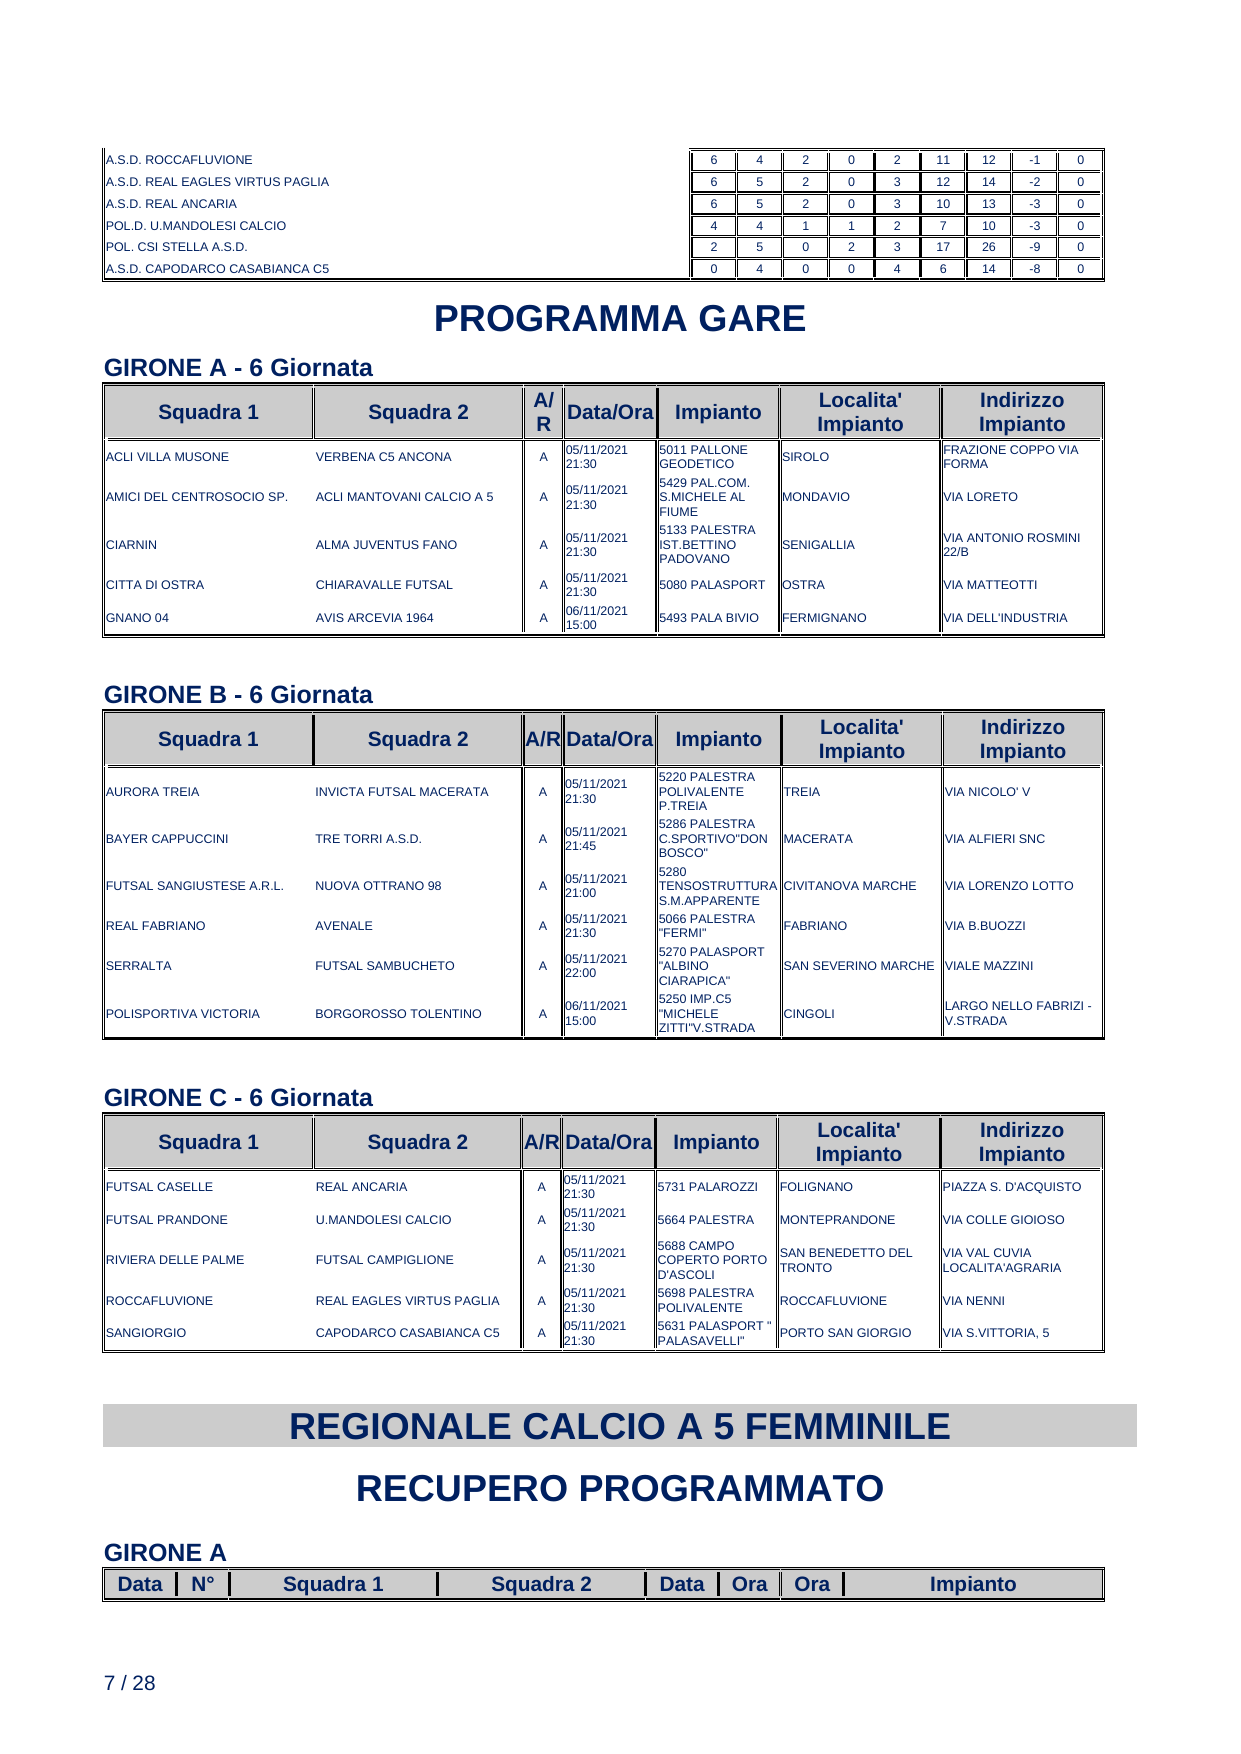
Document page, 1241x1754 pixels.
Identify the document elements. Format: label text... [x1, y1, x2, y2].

table_cell BAYER CAPPUCCINI [105, 815, 313, 862]
table_cell 5698 PALESTRA POLIVALENTE [657, 1284, 776, 1317]
table_cell 3 [876, 173, 919, 191]
table_cell 06/11/2021 15:00 [563, 990, 656, 1037]
table_cell VIA LORENZO LOTTO [944, 862, 1102, 909]
table_cell 6 [693, 195, 735, 213]
table_cell A [525, 815, 561, 862]
table_header Squadra 1 [229, 1570, 437, 1598]
table_header Squadra 2 [313, 711, 523, 764]
table_cell SAN SEVERINO MARCHE [783, 943, 941, 990]
table_cell -9 [1013, 238, 1056, 257]
table_cell 14 [968, 173, 1010, 191]
table_cell VIA S.VITTORIA, 5 [940, 1317, 1102, 1350]
table_cell CIARNIN [105, 521, 313, 568]
table_cell A [524, 1204, 560, 1237]
table_cell 1 [830, 217, 873, 235]
table_cell ACLI VILLA MUSONE [105, 438, 313, 474]
table_cell MONDAVIO [782, 474, 939, 521]
table_cell SANGIORGIO [105, 1317, 313, 1350]
table_cell 05/11/2021 21:30 [564, 1171, 654, 1204]
table_header Data/Ora [562, 1116, 655, 1167]
table_cell 13 [968, 195, 1010, 213]
table_cell REAL ANCARIA [314, 1171, 520, 1204]
table_cell 6 [693, 173, 735, 191]
table_cell 5250 IMP.C5 "MICHELE ZITTI"V.STRADA [656, 990, 781, 1037]
table_cell 0 [1058, 151, 1102, 169]
table_cell 5286 PALESTRA C.SPORTIVO"DON BOSCO" [658, 815, 780, 862]
table_cell POL.D. U.MANDOLESI CALCIO [105, 213, 689, 235]
table_header Data/Ora [563, 713, 656, 764]
table_cell 14 [966, 260, 1012, 278]
table_cell POLISPORTIVA VICTORIA [105, 990, 313, 1037]
table_cell A.S.D. REAL ANCARIA [105, 191, 689, 213]
table_cell A [524, 1284, 560, 1317]
table_cell 7 [922, 217, 964, 235]
table_cell 17 [922, 238, 964, 257]
table_cell TREIA [783, 768, 941, 815]
table_cell A [525, 474, 562, 521]
table_cell VIALE MAZZINI [944, 943, 1102, 990]
table_cell 4 [693, 217, 735, 235]
table_cell VIA ANTONIO ROSMINI 22/B [943, 521, 1102, 568]
table_cell 26 [968, 238, 1010, 257]
table_header Squadra 1 [105, 386, 313, 437]
table_header Impianto [657, 386, 780, 437]
table_cell VERBENA C5 ANCONA [314, 441, 522, 474]
table_cell VIA LORETO [943, 474, 1102, 521]
table_cell 05/11/2021 21:30 [565, 910, 655, 942]
table_cell 05/11/2021 21:30 [565, 521, 655, 568]
text GIRONE A - 6 Giornata [103, 353, 1137, 382]
table_header Impianto [656, 713, 781, 764]
table_cell 2 [784, 173, 827, 191]
table_cell FUTSAL CASELLE [105, 1168, 313, 1204]
table_cell CINGOLI [781, 990, 942, 1037]
table_cell 5731 PALAROZZI [657, 1171, 776, 1204]
table_cell U.MANDOLESI CALCIO [314, 1204, 520, 1237]
table_cell 05/11/2021 21:30 [565, 441, 655, 474]
table_cell 0 [830, 173, 873, 191]
table_header Squadra 2 [314, 1116, 522, 1167]
table_cell FRAZIONE COPPO VIA FORMA [943, 438, 1102, 474]
table_cell 2 [874, 149, 920, 169]
table_cell 1 [784, 217, 827, 235]
table_cell FOLIGNANO [779, 1171, 939, 1204]
table_header Data Orig. [645, 1570, 718, 1598]
table_cell ACLI MANTOVANI CALCIO A 5 [314, 474, 522, 521]
table_cell REAL EAGLES VIRTUS PAGLIA [314, 1284, 520, 1317]
table_cell 10 [968, 217, 1010, 235]
table_cell 6 [920, 257, 966, 278]
table_cell AURORA TREIA [105, 765, 313, 815]
table_cell 2 [693, 238, 735, 257]
table_cell A [524, 1237, 560, 1284]
table_cell VIA COLLE GIOIOSO [942, 1204, 1102, 1237]
table_cell 05/11/2021 21:00 [565, 862, 655, 909]
table_cell 2 [830, 238, 873, 257]
table_cell PIAZZA S. D'ACQUISTO [942, 1168, 1102, 1204]
table_cell A.S.D. REAL EAGLES VIRTUS PAGLIA [105, 170, 689, 191]
table_cell AMICI DEL CENTROSOCIO SP. [105, 474, 313, 521]
table_cell 05/11/2021 21:30 [565, 568, 655, 601]
table_cell VIA NICOLO' V [944, 765, 1102, 815]
table_cell 5429 PAL.COM. S.MICHELE AL FIUME [659, 474, 778, 521]
table_cell VIA NENNI [942, 1284, 1102, 1317]
table_cell 0 [784, 238, 827, 257]
table_cell MONTEPRANDONE [779, 1204, 939, 1237]
table_cell 3 [876, 238, 919, 257]
table_cell CITTA DI OSTRA [105, 568, 313, 601]
table_cell 05/11/2021 21:30 [565, 768, 655, 815]
table_cell 05/11/2021 21:30 [564, 1284, 654, 1317]
table_header Squadra 1 [105, 711, 313, 764]
text GIRONE B - 6 Giornata [103, 680, 1137, 709]
table_cell 4 [737, 151, 783, 169]
table_cell 5 [738, 238, 781, 257]
table_cell 0 [1059, 191, 1102, 213]
table_cell VIA B.BUOZZI [944, 910, 1102, 942]
table_cell BORGOROSSO TOLENTINO [313, 990, 523, 1037]
text GIRONE A [103, 1538, 1137, 1567]
table_cell FERMIGNANO [780, 601, 941, 634]
table_cell 2 [783, 151, 828, 169]
table_header Ora Orig. [781, 1570, 843, 1598]
table_cell 4 [737, 260, 783, 278]
table_cell -1 [1012, 151, 1058, 169]
table_cell A [525, 441, 562, 474]
table_cell NUOVA OTTRANO 98 [313, 862, 521, 909]
table_cell 0 [1058, 235, 1103, 257]
text REGIONALE CALCIO A 5 FEMMINILE [103, 1404, 1137, 1447]
table_cell -8 [1012, 260, 1058, 278]
table_cell 5 [738, 195, 781, 213]
table_cell A.S.D. ROCCAFLUVIONE [105, 148, 691, 169]
table_cell A [524, 601, 563, 634]
table_cell 4 [874, 260, 920, 278]
table_cell A [525, 568, 562, 601]
table_cell FUTSAL SANGIUSTESE A.R.L. [105, 862, 313, 909]
table_cell VIA DELL'INDUSTRIA [941, 601, 1102, 634]
table_cell A [524, 1171, 560, 1204]
table_cell 2 [876, 217, 919, 235]
table_cell A [525, 768, 561, 815]
table_cell 0 [830, 195, 873, 213]
table_cell 0 [1059, 170, 1102, 191]
table_cell SERRALTA [105, 943, 313, 990]
table_cell 5133 PALESTRA IST.BETTINO PADOVANO [659, 521, 778, 568]
table_cell 6 [691, 151, 737, 169]
table_cell VIA MATTEOTTI [943, 568, 1102, 601]
table_cell 0 [829, 149, 874, 169]
table_cell 5631 PALASPORT " PALASAVELLI" [655, 1317, 777, 1350]
table_header Squadra 2 [314, 386, 523, 437]
table_cell 06/11/2021 15:00 [564, 601, 657, 634]
table_cell 5664 PALESTRA [657, 1204, 776, 1237]
table_cell POL. CSI STELLA A.S.D. [105, 235, 689, 257]
table_cell SIROLO [782, 441, 939, 474]
table_cell AVIS ARCEVIA 1964 [314, 601, 523, 634]
table_cell MACERATA [783, 815, 941, 862]
table_header Impianto [655, 1116, 777, 1167]
table_header N° Gior. [176, 1568, 229, 1598]
table_header Squadra 1 [105, 1116, 313, 1167]
table_cell 3 [876, 195, 919, 213]
table_header A/R [522, 1116, 562, 1167]
table_cell OSTRA [782, 568, 939, 601]
table_cell ROCCAFLUVIONE [779, 1284, 939, 1317]
table_cell 5493 PALA BIVIO [657, 601, 780, 634]
table_cell LARGO NELLO FABRIZI - V.STRADA [943, 990, 1102, 1037]
table_cell 05/11/2021 21:30 [564, 1204, 654, 1237]
table_cell ROCCAFLUVIONE [105, 1284, 313, 1317]
table_cell 2 [784, 195, 827, 213]
table_cell -3 [1013, 217, 1056, 235]
table_cell AVENALE [313, 910, 521, 942]
table_cell 05/11/2021 22:00 [565, 943, 655, 990]
table_cell 05/11/2021 21:45 [565, 815, 655, 862]
text RECUPERO PROGRAMMATO [103, 1466, 1137, 1509]
table_cell REAL FABRIANO [105, 910, 313, 942]
table_cell 05/11/2021 21:30 [562, 1317, 655, 1350]
table_cell -3 [1013, 195, 1056, 213]
table_cell A [523, 990, 563, 1037]
table_cell SENIGALLIA [782, 521, 939, 568]
table_cell VIA ALFIERI SNC [944, 815, 1102, 862]
table_cell INVICTA FUTSAL MACERATA [313, 768, 521, 815]
table_cell 5080 PALASPORT [659, 568, 778, 601]
table_cell ALMA JUVENTUS FANO [314, 521, 522, 568]
table_cell 5011 PALLONE GEODETICO [659, 441, 778, 474]
table_cell 05/11/2021 21:30 [564, 1237, 654, 1284]
table_cell 11 [920, 149, 966, 169]
table_header Localita' Impianto [780, 384, 941, 437]
table_cell -2 [1013, 173, 1056, 191]
table_cell 10 [922, 195, 964, 213]
table_cell RIVIERA DELLE PALME [105, 1237, 313, 1284]
table_cell 12 [966, 151, 1012, 169]
table_cell CIVITANOVA MARCHE [783, 862, 941, 909]
table_cell A [522, 1317, 562, 1350]
table_header Localita' Impianto [778, 1116, 940, 1167]
table_cell 5280 TENSOSTRUTTURA S.M.APPARENTE [658, 862, 780, 909]
table_cell FUTSAL CAMPIGLIONE [314, 1237, 520, 1284]
table_header Impianto [843, 1570, 1102, 1598]
table_cell SAN BENEDETTO DEL TRONTO [779, 1237, 939, 1284]
table_cell TRE TORRI A.S.D. [313, 815, 521, 862]
table_cell A [525, 910, 561, 942]
table_cell GNANO 04 [105, 601, 313, 634]
table_header Data/Ora [564, 384, 657, 437]
table_cell CHIARAVALLE FUTSAL [314, 568, 522, 601]
table_cell 5 [738, 173, 781, 191]
table_cell 0 [829, 260, 874, 278]
table_cell 0 [691, 260, 737, 278]
table_cell 4 [738, 217, 781, 235]
table_cell 0 [783, 260, 828, 278]
table_cell 12 [922, 173, 964, 191]
table_cell VIA VAL CUVIA LOCALITA'AGRARIA [942, 1237, 1102, 1284]
table_cell 05/11/2021 21:30 [565, 474, 655, 521]
table_cell A [525, 943, 561, 990]
table_header Data Gara [105, 1570, 176, 1598]
table_cell 5688 CAMPO COPERTO PORTO D'ASCOLI [657, 1237, 776, 1284]
table_header Indirizzo Impianto [940, 1116, 1102, 1167]
table_cell FABRIANO [783, 910, 941, 942]
table_cell 5220 PALESTRA POLIVALENTE P.TREIA [658, 768, 780, 815]
table_cell 5066 PALESTRA "FERMI" [658, 910, 780, 942]
table_cell FUTSAL SAMBUCHETO [313, 943, 521, 990]
text PROGRAMMA GARE [103, 296, 1137, 339]
table_header Indirizzo Impianto [941, 386, 1102, 437]
table_cell A.S.D. CAPODARCO CASABIANCA C5 [105, 257, 691, 278]
table_cell 5270 PALASPORT "ALBINO CIARAPICA" [658, 943, 780, 990]
table_header Localita' Impianto [781, 713, 942, 764]
table_cell A [525, 862, 561, 909]
table_cell A [525, 521, 562, 568]
table_header Ora Var. [718, 1570, 781, 1598]
table_header Indirizzo Impianto [943, 713, 1102, 764]
table_cell FUTSAL PRANDONE [105, 1204, 313, 1237]
table_header A/R [523, 711, 563, 764]
table_cell PORTO SAN GIORGIO [778, 1317, 940, 1350]
table_cell 0 [1059, 213, 1102, 235]
table_cell CAPODARCO CASABIANCA C5 [314, 1317, 522, 1350]
table_cell 0 [1058, 257, 1103, 278]
table_header Squadra 2 [437, 1570, 645, 1598]
text GIRONE C - 6 Giornata [103, 1083, 1137, 1112]
table_header A/R [524, 386, 563, 437]
